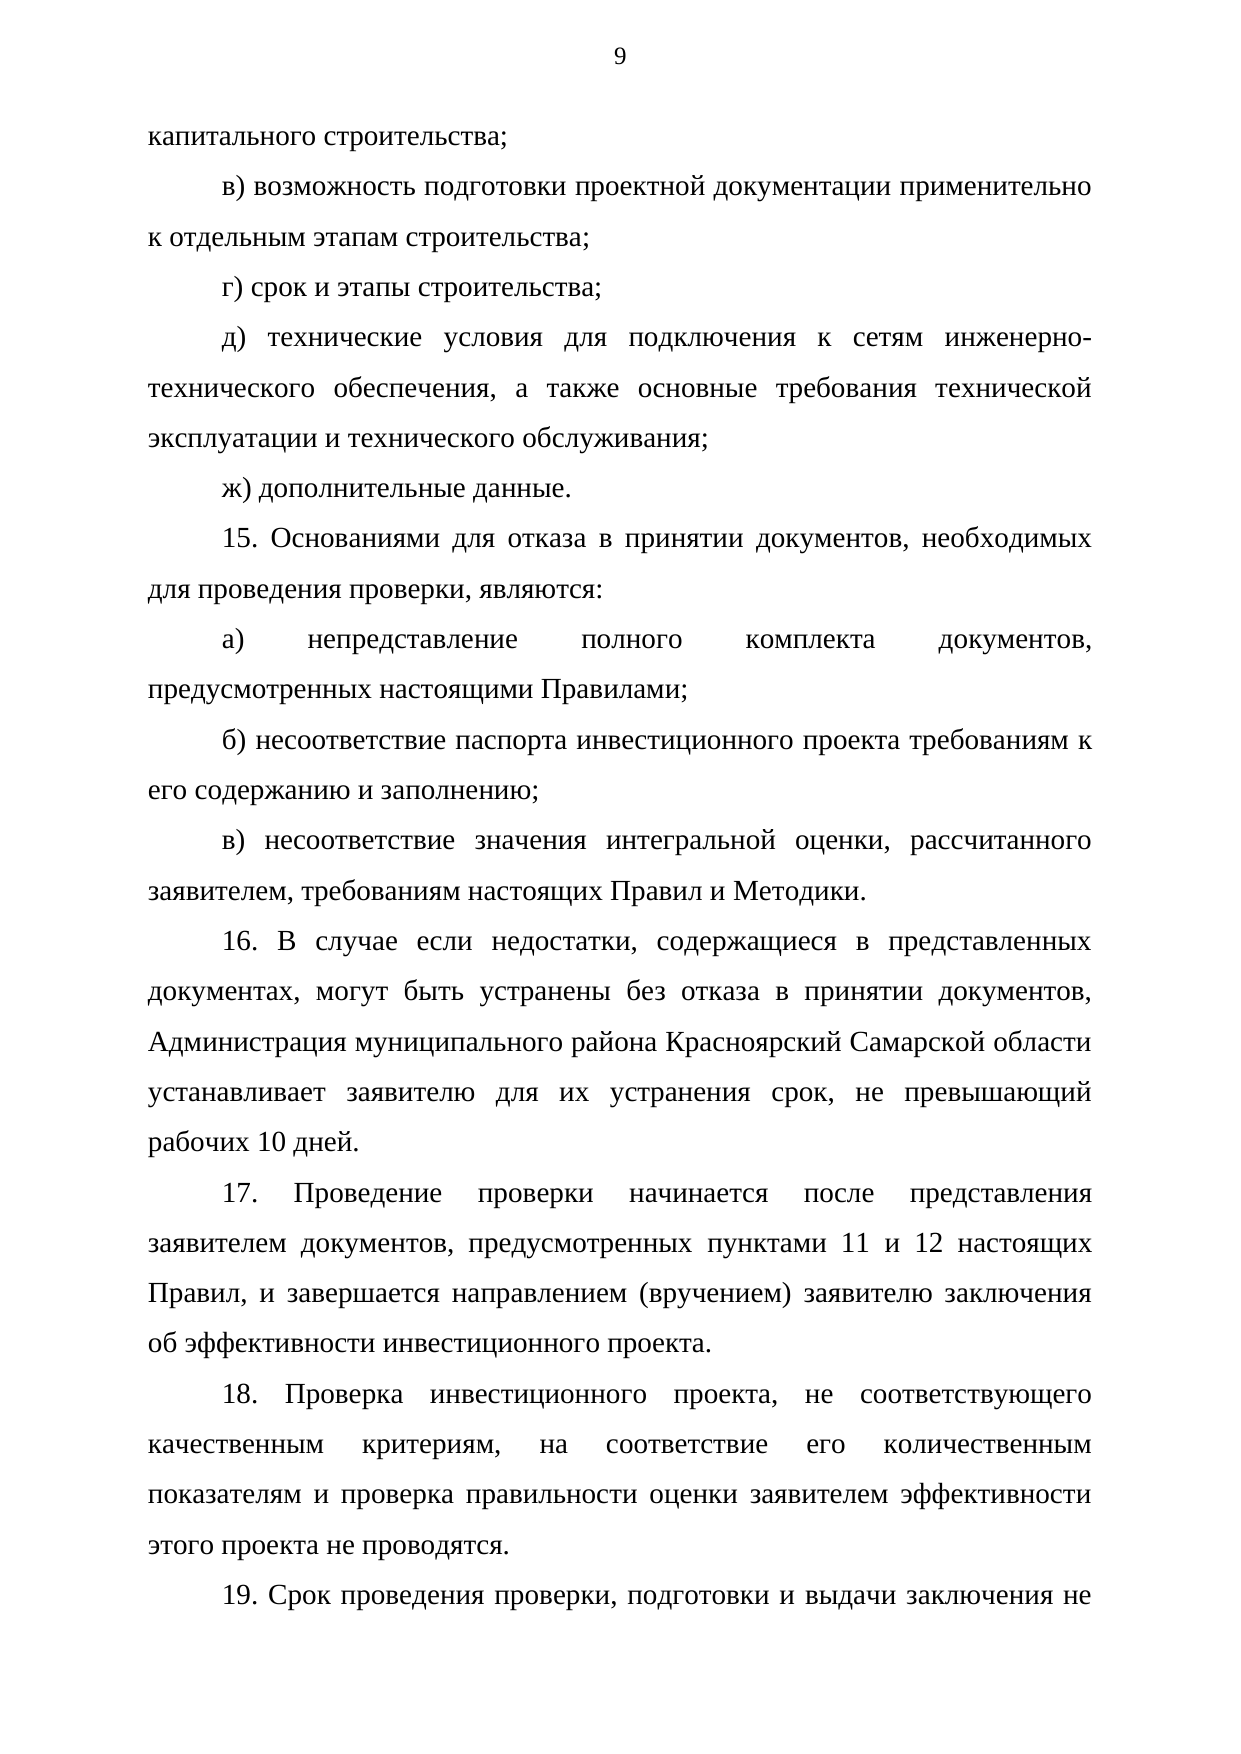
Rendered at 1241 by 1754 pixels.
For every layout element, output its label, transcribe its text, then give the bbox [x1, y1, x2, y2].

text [148, 1577, 1092, 1611]
text д) технические условия для подключения к сетям инженерно-технического обеспечения, а также основные требования технической эксплуатации и технического обслуживания; [148, 319, 1092, 453]
text ж) дополнительные данные. [148, 470, 1092, 504]
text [148, 118, 1092, 152]
text в) возможность подготовки проектной документации применительно к отдельным этапам строительства; [148, 168, 1092, 252]
text в) несоответствие значения интегральной оценки, рассчитанного заявителем, требованиям настоящих Правил и Методики. [148, 822, 1092, 906]
text г) срок и этапы строительства; [148, 269, 1092, 303]
text 15. Основаниями для отказа в принятии документов, необходимых для проведения проверки, являются: [148, 521, 1092, 604]
text 17. Проведение проверки начинается после представления заявителем документов, предусмотренных пунктами 11 и 12 настоящих Правил, и завершается направлением (вручением) заявителю заключения об эффективности инвестиционного проекта. [148, 1175, 1092, 1359]
text а) непредставление полного комплекта документов, предусмотренных настоящими Правилами; [148, 621, 1092, 705]
text 18. Проверка инвестиционного проекта, не соответствующего качественным критериям, на соответствие его количественным показателям и проверка правильности оценки заявителем эффективности этого проекта не проводятся. [148, 1376, 1092, 1560]
text б) несоответствие паспорта инвестиционного проекта требованиям к его содержанию и заполнению; [148, 722, 1092, 806]
text 16. В случае если недостатки, содержащиеся в представленных документах, могут быть устранены без отказа в принятии документов, Администрация муниципального района Красноярский Самарской области устанавливает заявителю для их устранения срок, не превышающий рабочих 10 дней. [148, 923, 1092, 1158]
